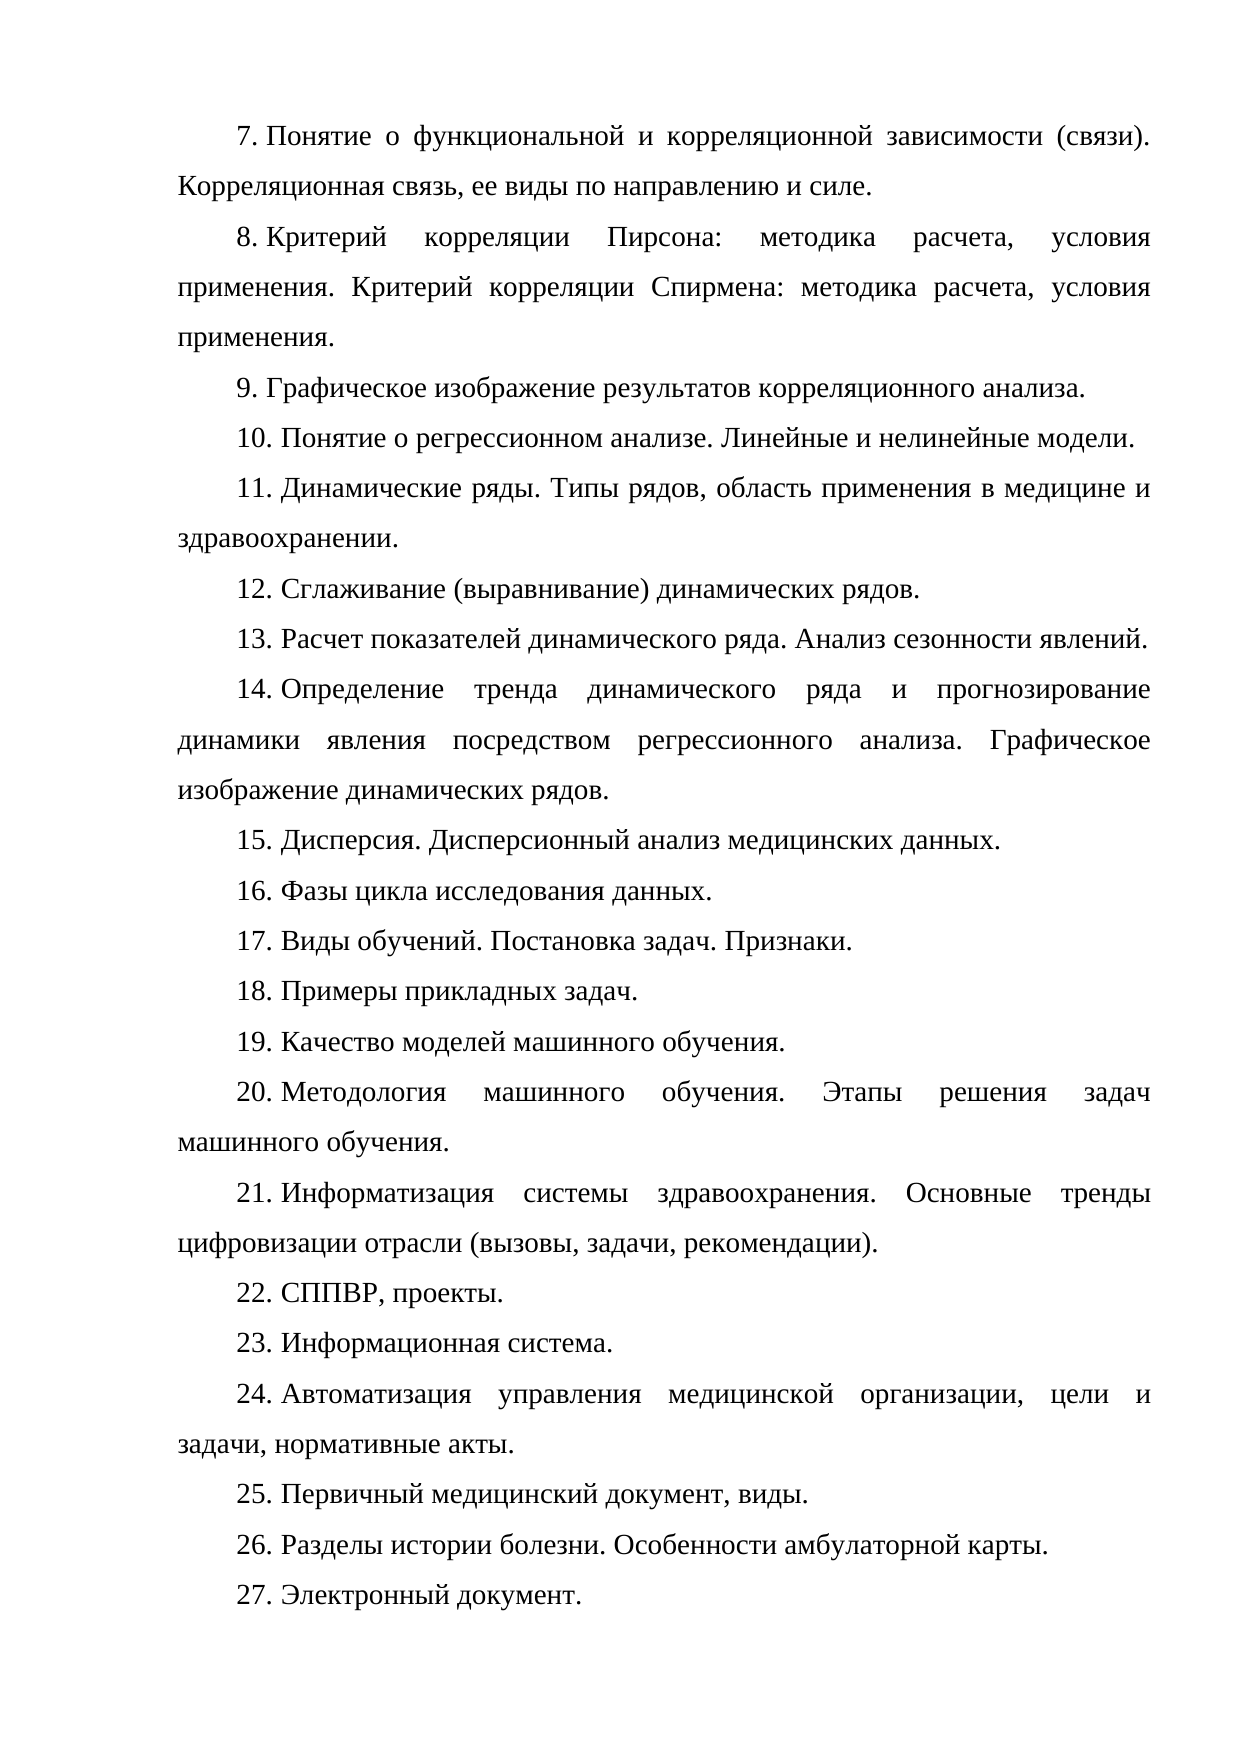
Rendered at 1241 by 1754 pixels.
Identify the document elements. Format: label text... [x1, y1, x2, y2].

list Сглаживание (выравнивание) динамических рядов. [177, 571, 1152, 604]
list Первичный медицинский документ, виды. [177, 1477, 1152, 1510]
list СППВР, проекты. [177, 1275, 1152, 1309]
list Понятие о функциональной и корреляционной зависимости (связи). Корреляционная связь, ее виды по направлению и силе. [177, 118, 1152, 202]
list Графическое изображение результатов корреляционного анализа. [177, 370, 1152, 403]
list Определение тренда динамического ряда и прогнозирование динамики явления посредством регрессионного анализа. Графическое изображение динамических рядов. [177, 672, 1152, 806]
list Автоматизация управления медицинской организации, цели и задачи, нормативные акты. [177, 1376, 1152, 1460]
list Понятие о регрессионном анализе. Линейные и нелинейные модели. [177, 420, 1152, 453]
list Критерий корреляции Пирсона: методика расчета, условия применения. Критерий корреляции Спирмена: методика расчета, условия применения. [177, 219, 1152, 353]
list Виды обучений. Постановка задач. Признаки. [177, 923, 1152, 957]
list Дисперсия. Дисперсионный анализ медицинских данных. [177, 822, 1152, 856]
list Фазы цикла исследования данных. [177, 873, 1152, 906]
list Электронный документ. [177, 1577, 1152, 1611]
list Динамические ряды. Типы рядов, область применения в медицине и здравоохранении. [177, 470, 1152, 554]
list Качество моделей машинного обучения. [177, 1024, 1152, 1057]
list Информатизация системы здравоохранения. Основные тренды цифровизации отрасли (вызовы, задачи, рекомендации). [177, 1175, 1152, 1258]
list Расчет показателей динамического ряда. Анализ сезонности явлений. [177, 621, 1152, 655]
list Методология машинного обучения. Этапы решения задач машинного обучения. [177, 1074, 1152, 1158]
list Примеры прикладных задач. [177, 973, 1152, 1007]
list Разделы истории болезни. Особенности амбулаторной карты. [177, 1527, 1152, 1560]
list Информационная система. [177, 1326, 1152, 1359]
